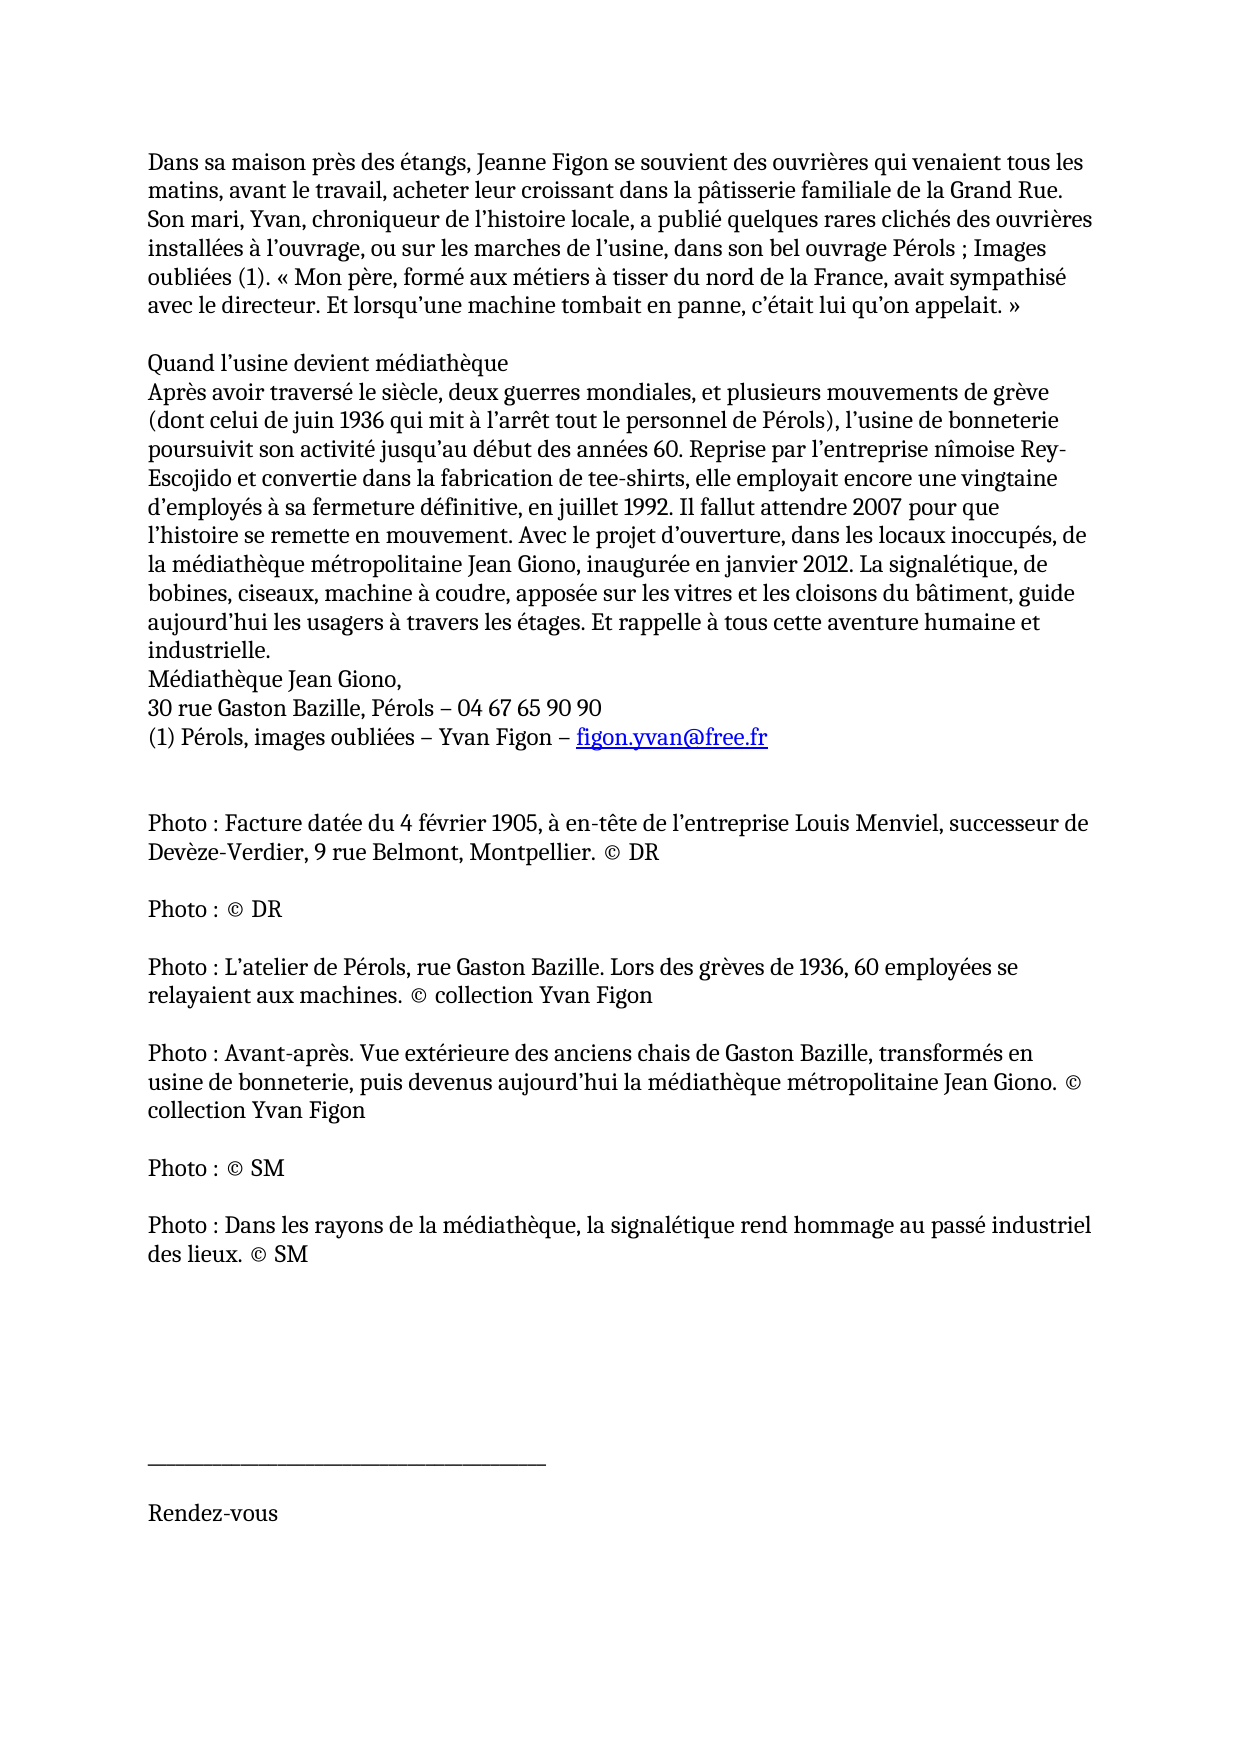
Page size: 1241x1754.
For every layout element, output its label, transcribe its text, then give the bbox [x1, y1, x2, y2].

text Photo : Facture datée du 4 février 1905, à en-tête de l’entreprise Louis Menviel, successeur de Devèze-Verdier, 9 rue Belmont, Montpellier. © DR [148, 809, 1093, 866]
text Photo : Dans les rayons de la médiathèque, la signalétique rend hommage au passé industriel des lieux. © SM [148, 1211, 1093, 1269]
text Photo : © SM [148, 1154, 1093, 1183]
text Après avoir traversé le siècle, deux guerres mondiales, et plusieurs mouvements de grève (dont celui de juin 1936 qui mit à l’arrêt tout le personnel de Pérols), l’usine de bonneterie poursuivit son activité jusqu’au début des années 60. Reprise par l’entreprise nîmoise Rey-Escojido et convertie dans la fabrication de tee-shirts, elle employait encore une vingtaine d’employés à sa fermeture définitive, en juillet 1992. Il fallut attendre 2007 pour que l’histoire se remette en mouvement. Avec le projet d’ouverture, dans les locaux inoccupés, de la médiathèque métropolitaine Jean Giono, inaugurée en janvier 2012. La signalétique, de bobines, ciseaux, machine à coudre, apposée sur les vitres et les cloisons du bâtiment, guide aujourd’hui les usagers à travers les étages. Et rappelle à tous cette aventure humaine et industrielle. [148, 378, 1093, 665]
text Photo : L’atelier de Pérols, rue Gaston Bazille. Lors des grèves de 1936, 60 employées se relayaient aux machines. © collection Yvan Figon [148, 953, 1093, 1010]
text Dans sa maison près des étangs, Jeanne Figon se souvient des ouvrières qui venaient tous les matins, avant le travail, acheter leur croissant dans la pâtisserie familiale de la Grand Rue. Son mari, Yvan, chroniqueur de l’histoire locale, a publié quelques rares clichés des ouvrières installées à l’ouvrage, ou sur les marches de l’usine, dans son bel ouvrage Pérols ; Images oubliées (1). « Mon père, formé aux métiers à tisser du nord de la France, avait sympathisé avec le directeur. Et lorsqu’une machine tombait en panne, c’était lui qu’on appelait. » [148, 148, 1093, 320]
text Rendez-vous [148, 1499, 1093, 1528]
text Photo : © DR [148, 895, 1093, 924]
text Quand l’usine devient médiathèque [148, 349, 1093, 378]
text ___________________________________________ [148, 1441, 1093, 1470]
text Photo : Avant-après. Vue extérieure des anciens chais de Gaston Bazille, transformés en usine de bonneterie, puis devenus aujourd’hui la médiathèque métropolitaine Jean Giono. © collection Yvan Figon [148, 1039, 1093, 1125]
text Médiathèque Jean Giono, 30 rue Gaston Bazille, Pérols – 04 67 65 90 90 [148, 665, 1093, 723]
list Pérols, images oubliées – Yvan Figon – figon.yvan@free.fr [148, 723, 1093, 751]
